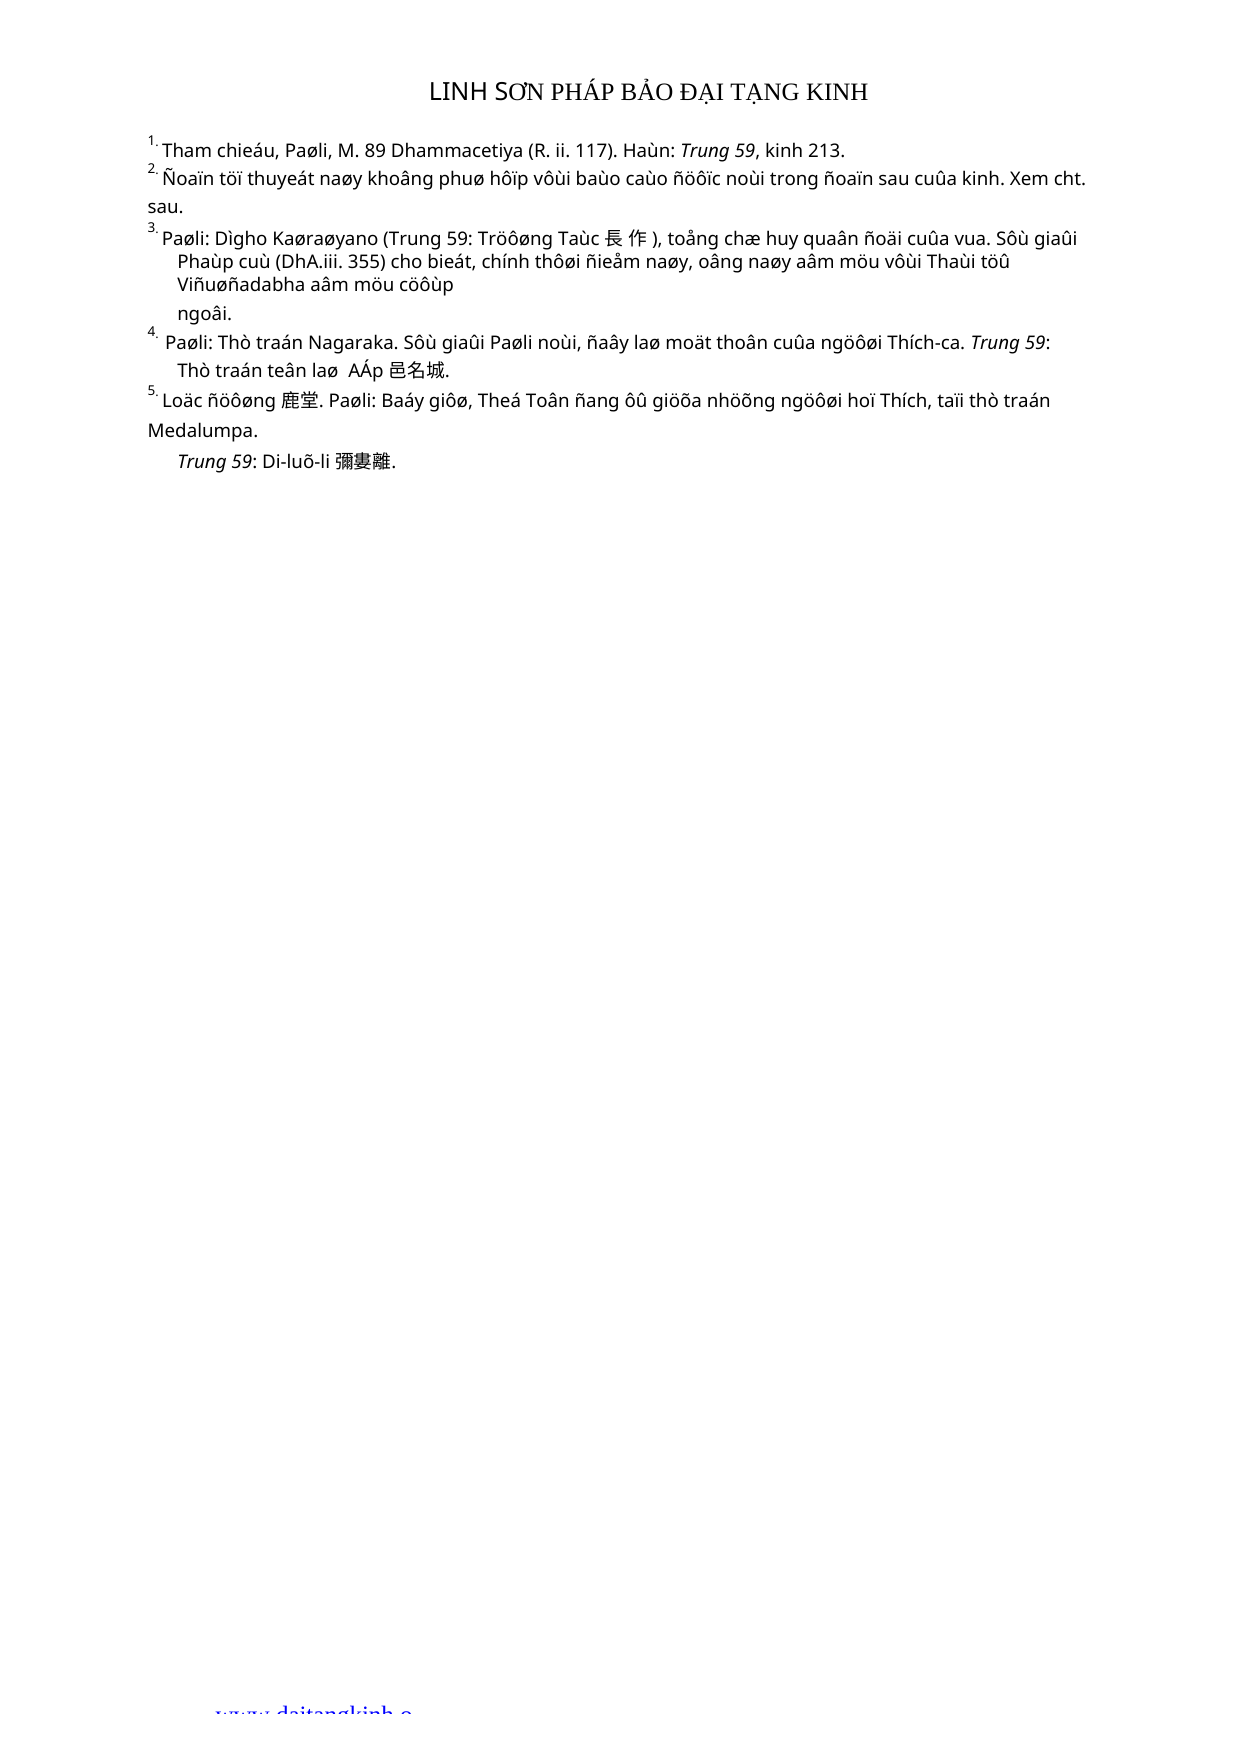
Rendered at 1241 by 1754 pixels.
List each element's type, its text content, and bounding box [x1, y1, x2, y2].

text 2. Ñoaïn töï thuyeát naøy khoâng phuø hôïp vôùi baùo caùo ñöôïc noùi trong ñoaïn sau cuûa kinh. Xem cht. sau. [147, 163, 1105, 219]
text ngoâi. [177, 301, 1105, 326]
text 1. Tham chieáu, Paøli, M. 89 Dhammacetiya (R. ii. 117). Haùn: Trung 59, kinh 213. [147, 135, 1105, 163]
text 5. Loäc ñöôøng 鹿堂. Paøli: Baáy giôø, Theá Toân ñang ôû giöõa nhöõng ngöôøi hoï Thích, taïi thò traán Medalumpa. [147, 383, 1105, 444]
text 4. Paøli: Thò traán Nagaraka. Sôù giaûi Paøli noùi, ñaây laø moät thoân cuûa ngöôøi Thích-ca. Trung 59: Thò traán teân laø AÁp 邑名城. [147, 327, 1082, 383]
text Trung 59: Di-luõ-li 彌婁離. [177, 444, 1105, 474]
text 3. Paøli: Dìgho Kaøraøyano (Trung 59: Tröôøng Taùc 長 作 ), toång chæ huy quaân ñoäi cuûa vua. Sôù giaûi Phaùp cuù (DhA.iii. 355) cho bieát, chính thôøi ñieåm naøy, oâng naøy aâm möu vôùi Thaùi töû Viñuøñadabha aâm möu cöôùp [147, 222, 1105, 297]
